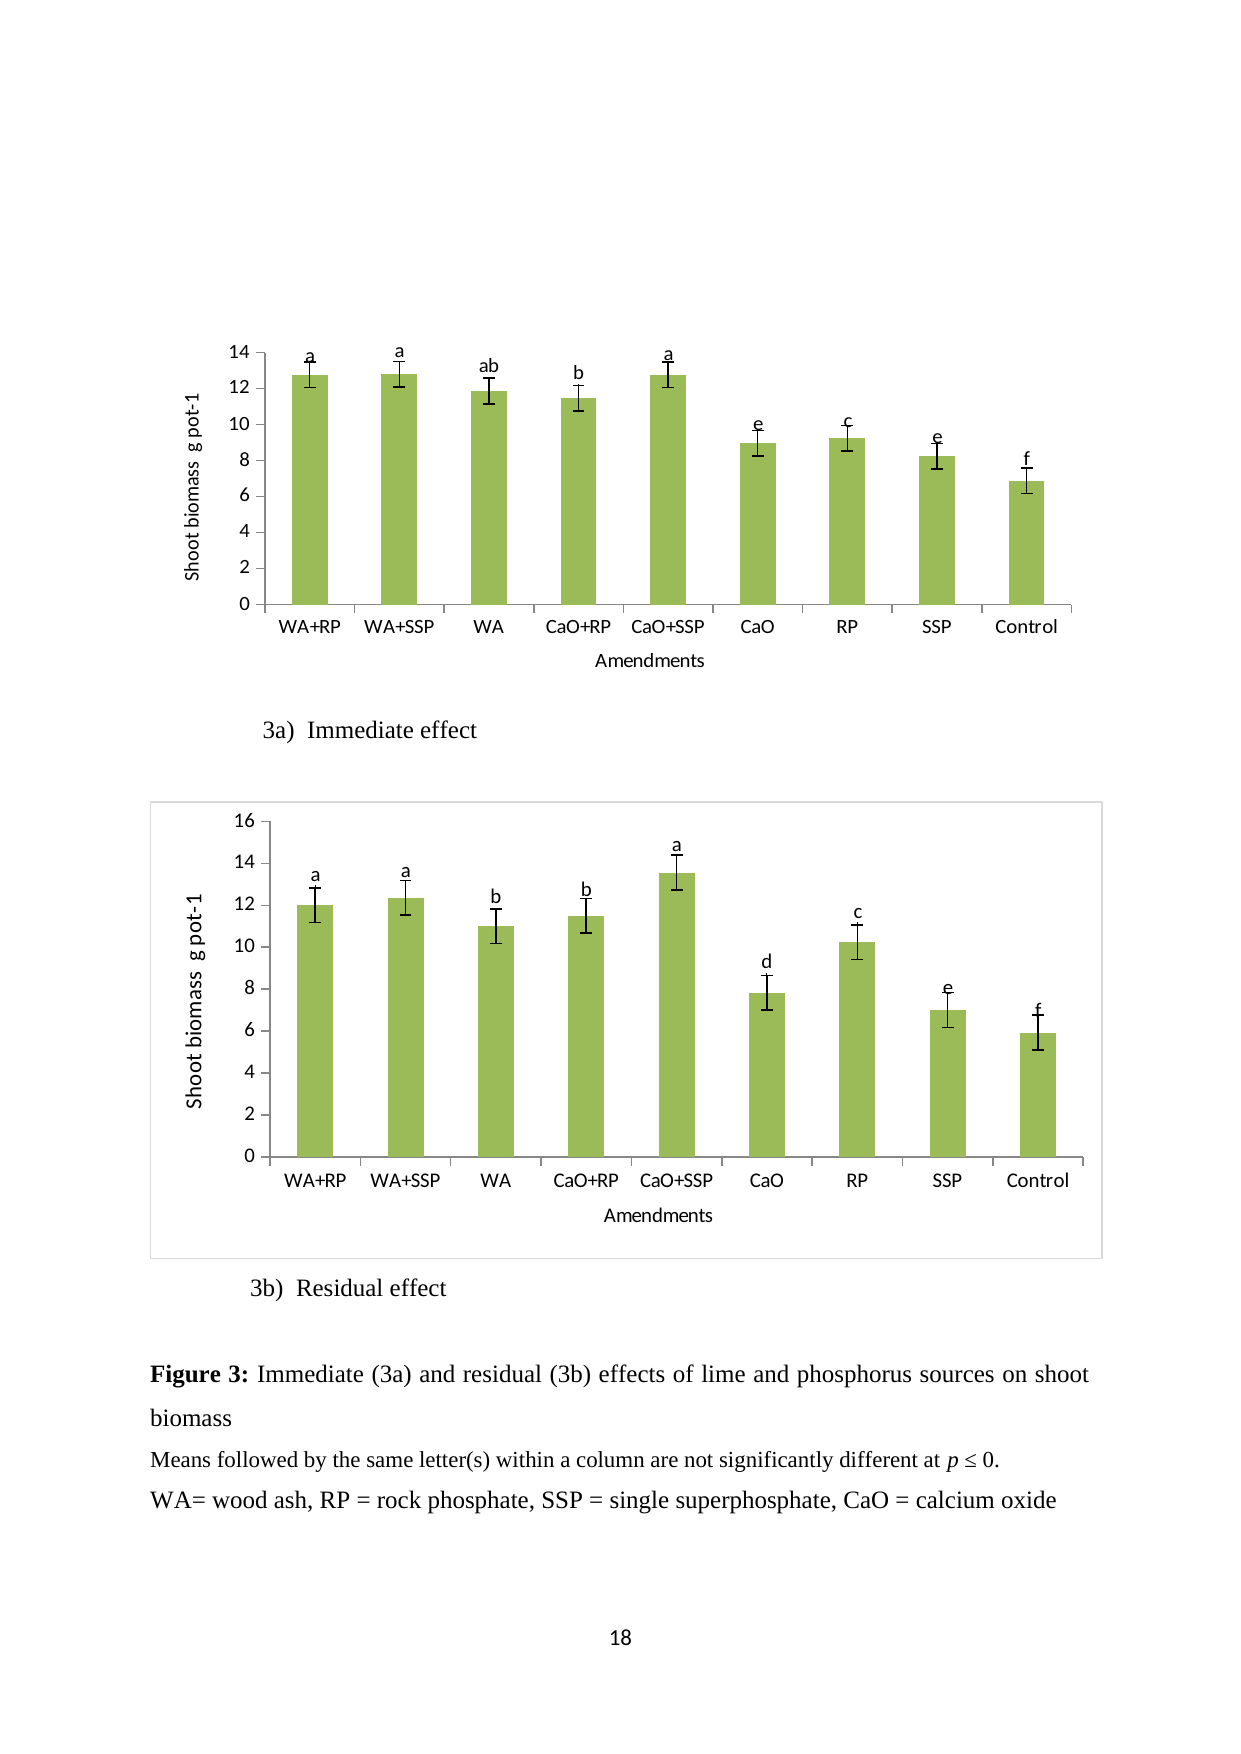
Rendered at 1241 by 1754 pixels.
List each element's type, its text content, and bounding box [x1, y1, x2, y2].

text WA= wood ash, RP = rock phosphate, SSP = single superphosphate, CaO = calcium oxide [150, 1485, 1090, 1514]
list 3a) Immediate effect [262, 716, 1090, 744]
text Means followed by the same letter(s) within a column are not significantly different at p ≤ 0. [150, 1446, 1090, 1472]
text Figure 3: Immediate (3a) and residual (3b) effects of lime and phosphorus sources on shoot biomass [150, 1359, 1090, 1431]
text 3b) Residual effect [150, 1273, 1090, 1302]
